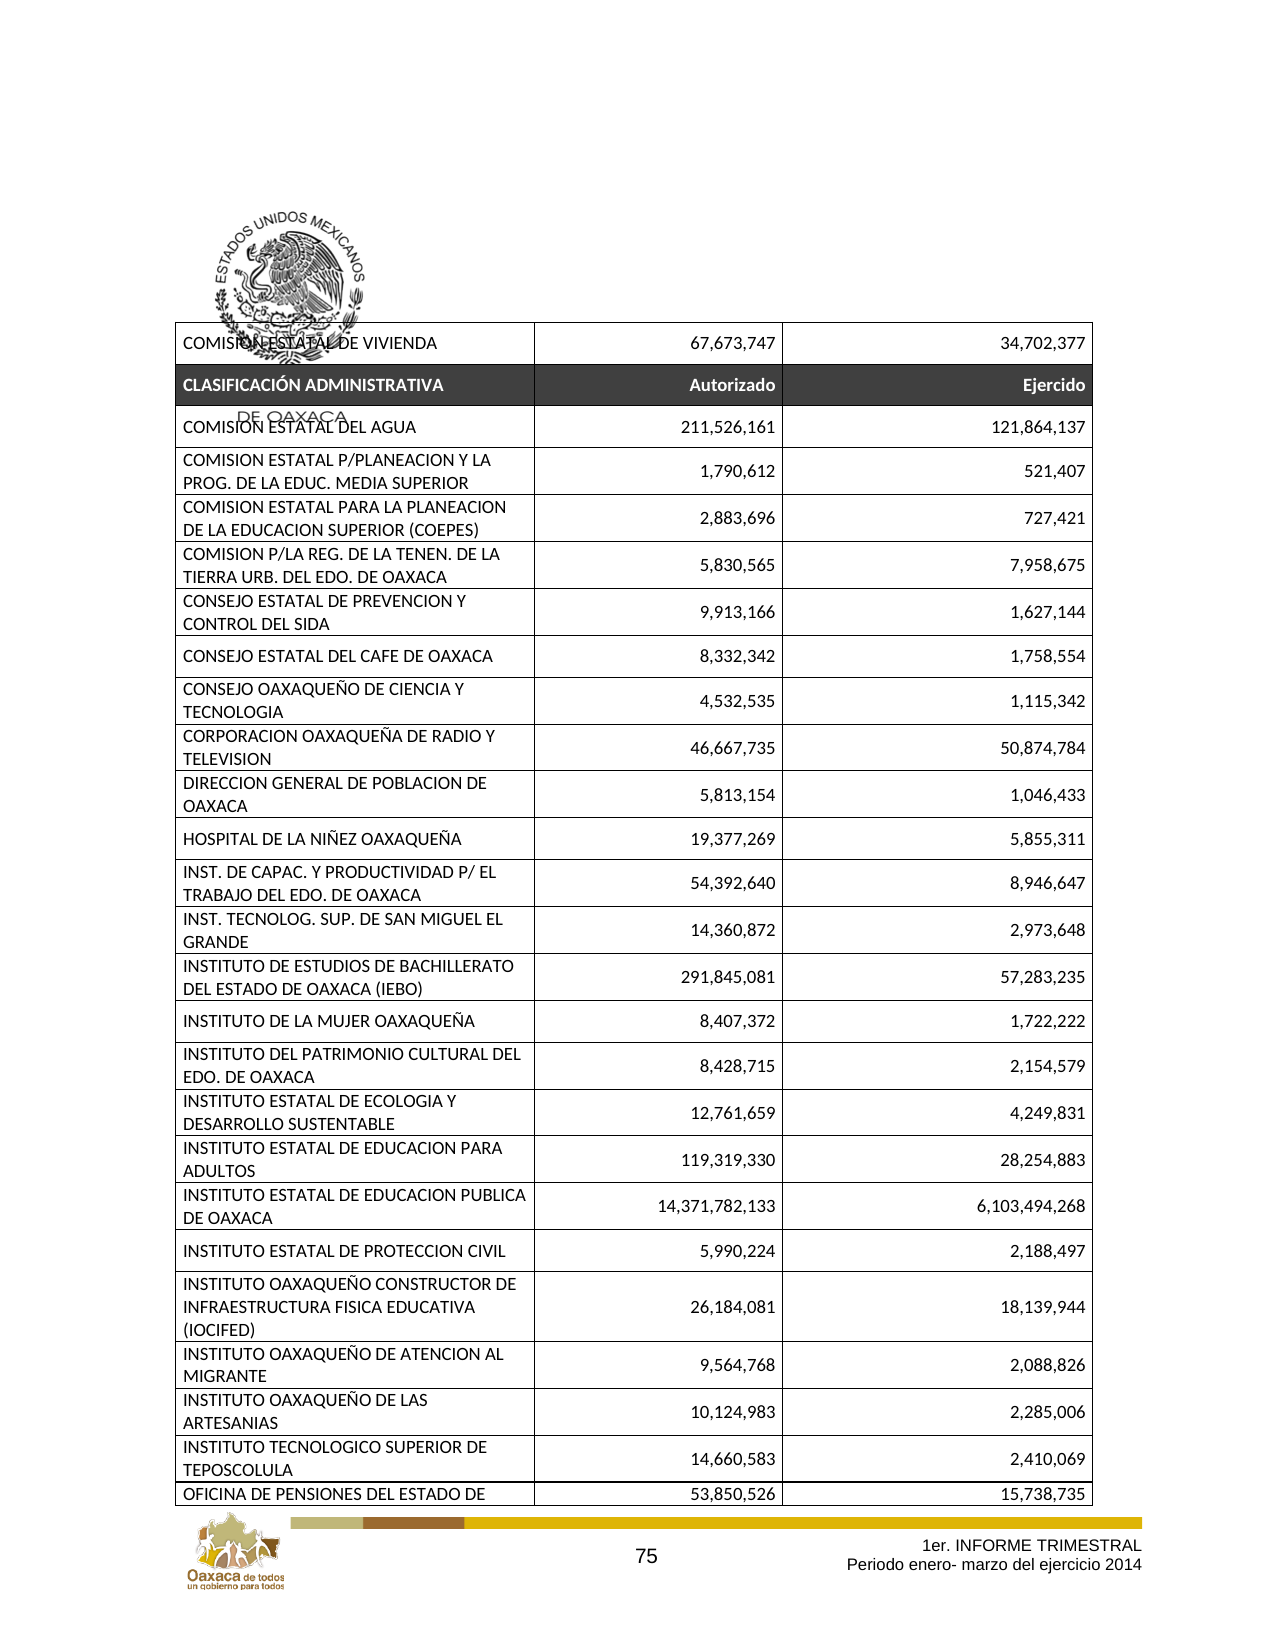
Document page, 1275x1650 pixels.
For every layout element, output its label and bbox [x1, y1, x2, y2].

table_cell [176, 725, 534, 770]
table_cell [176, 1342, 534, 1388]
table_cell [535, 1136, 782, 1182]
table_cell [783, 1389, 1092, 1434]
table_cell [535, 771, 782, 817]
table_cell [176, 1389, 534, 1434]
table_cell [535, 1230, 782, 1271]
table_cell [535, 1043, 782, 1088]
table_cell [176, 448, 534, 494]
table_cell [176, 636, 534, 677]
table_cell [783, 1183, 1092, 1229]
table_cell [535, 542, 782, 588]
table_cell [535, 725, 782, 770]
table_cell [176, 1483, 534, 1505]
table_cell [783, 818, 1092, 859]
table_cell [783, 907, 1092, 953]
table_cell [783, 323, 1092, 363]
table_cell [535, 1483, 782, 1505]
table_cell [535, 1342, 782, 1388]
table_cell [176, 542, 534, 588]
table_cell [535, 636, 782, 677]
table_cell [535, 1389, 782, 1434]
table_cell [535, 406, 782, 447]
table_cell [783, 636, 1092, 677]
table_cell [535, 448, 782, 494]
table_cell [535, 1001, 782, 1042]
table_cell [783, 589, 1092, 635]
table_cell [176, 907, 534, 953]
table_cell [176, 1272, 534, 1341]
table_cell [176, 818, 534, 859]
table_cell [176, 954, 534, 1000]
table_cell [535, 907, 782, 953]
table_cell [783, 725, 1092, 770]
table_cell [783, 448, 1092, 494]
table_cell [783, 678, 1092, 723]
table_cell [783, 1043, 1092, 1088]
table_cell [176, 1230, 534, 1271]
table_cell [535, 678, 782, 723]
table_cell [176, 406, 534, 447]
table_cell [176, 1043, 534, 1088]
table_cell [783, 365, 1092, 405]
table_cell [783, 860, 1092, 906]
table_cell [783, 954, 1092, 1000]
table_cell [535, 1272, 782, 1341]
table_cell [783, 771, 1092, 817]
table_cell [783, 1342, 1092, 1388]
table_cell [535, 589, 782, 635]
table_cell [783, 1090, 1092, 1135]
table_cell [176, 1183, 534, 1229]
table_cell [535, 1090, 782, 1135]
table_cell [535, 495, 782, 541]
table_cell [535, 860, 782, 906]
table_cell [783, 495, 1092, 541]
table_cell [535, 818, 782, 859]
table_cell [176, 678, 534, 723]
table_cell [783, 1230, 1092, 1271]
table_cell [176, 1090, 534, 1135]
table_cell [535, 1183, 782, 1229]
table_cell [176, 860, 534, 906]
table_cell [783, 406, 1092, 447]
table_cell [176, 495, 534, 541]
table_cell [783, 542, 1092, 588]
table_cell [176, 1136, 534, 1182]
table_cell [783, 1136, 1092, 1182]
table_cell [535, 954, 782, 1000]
picture [181, 206, 404, 322]
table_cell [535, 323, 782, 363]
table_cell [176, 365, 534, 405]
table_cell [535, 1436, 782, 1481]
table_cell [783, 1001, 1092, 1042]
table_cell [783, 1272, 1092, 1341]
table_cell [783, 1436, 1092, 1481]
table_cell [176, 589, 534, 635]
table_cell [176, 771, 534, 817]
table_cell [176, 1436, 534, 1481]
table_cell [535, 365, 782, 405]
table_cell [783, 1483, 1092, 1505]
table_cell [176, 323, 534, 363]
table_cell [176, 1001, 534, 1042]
